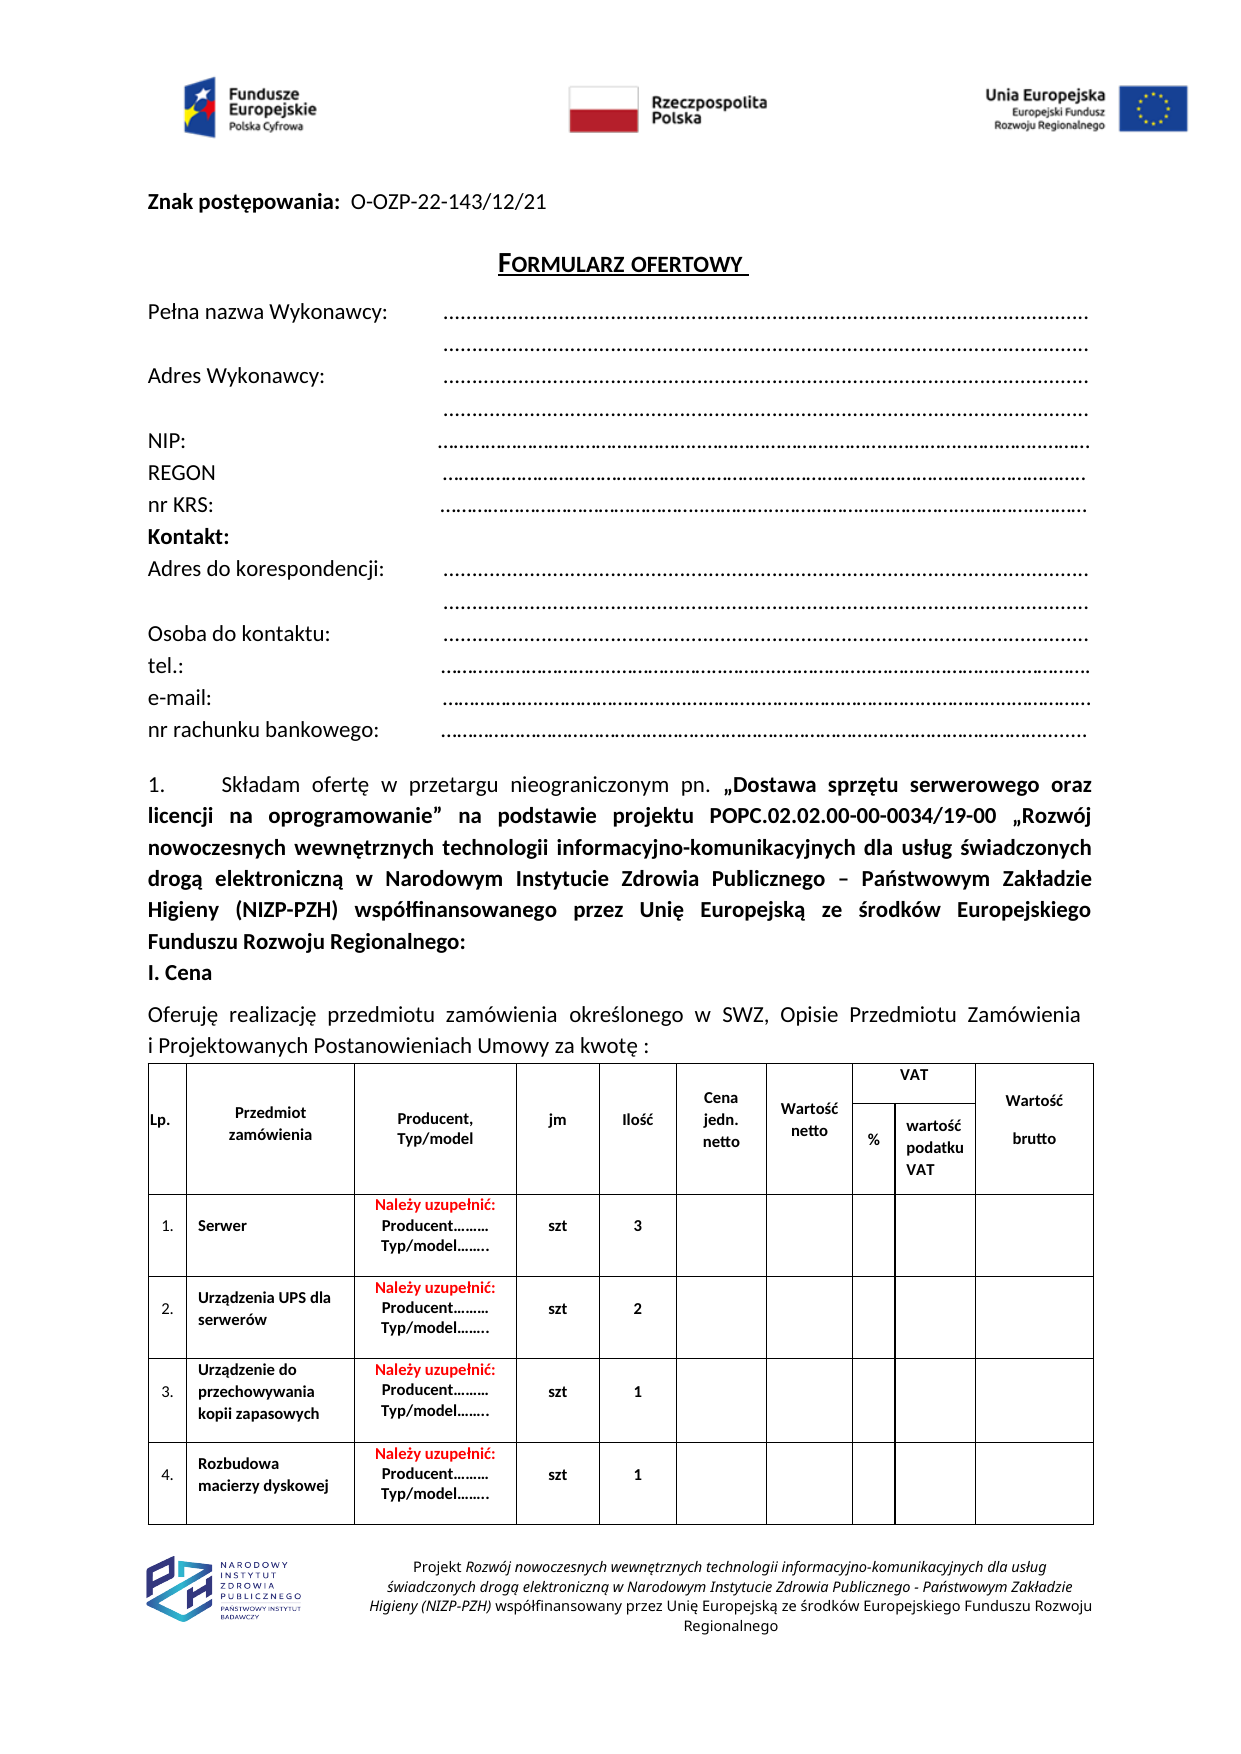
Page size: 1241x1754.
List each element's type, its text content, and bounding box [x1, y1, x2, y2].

text Kontakt: [148, 522, 1093, 550]
table_header Ilość [600, 1064, 676, 1193]
table_cell [896, 1443, 975, 1524]
picture [146, 1556, 301, 1622]
table_header Wartość brutto [976, 1064, 1093, 1193]
table_cell 1. [149, 1195, 186, 1276]
table_cell [896, 1277, 975, 1358]
table_cell [976, 1443, 1093, 1524]
text NIP: …………………………………………..…………………….………..…………..…………..……… [148, 426, 1093, 454]
text REGON ………………………………………………………………………………………………………….. [148, 458, 1093, 486]
text nr KRS: …………………………………………..…………..……………………………..…………..……… [148, 490, 1093, 518]
text Oferuję realizację przedmiotu zamówienia określonego w SWZ, Opisie Przedmiotu Zamówienia i Projektowanych Postanowieniach Umowy za kwotę : [148, 1000, 1093, 1059]
table_header jm [517, 1064, 599, 1193]
table_cell Urządzenia UPS dla serwerów [187, 1277, 354, 1358]
table_cell wartość podatku VAT [896, 1104, 975, 1193]
table_cell [896, 1359, 975, 1442]
picture [176, 68, 1197, 144]
table_cell 4. [149, 1443, 186, 1524]
text Znak postępowania: O-OZP-22-143/12/21 [148, 187, 1093, 215]
table_cell [853, 1277, 894, 1358]
text ................................................................................................................ [369, 587, 1093, 615]
table_cell 2 [600, 1277, 676, 1358]
table_header Producent, Typ/model [355, 1064, 516, 1193]
table_cell 3 [600, 1195, 676, 1276]
table_cell szt [517, 1443, 599, 1524]
table_cell Rozbudowa macierzy dyskowej [187, 1443, 354, 1524]
table_cell [767, 1443, 852, 1524]
table_cell 2. [149, 1277, 186, 1358]
table_cell [976, 1277, 1093, 1358]
table_cell 1 [600, 1359, 676, 1442]
table_cell [853, 1359, 894, 1442]
table_cell [976, 1359, 1093, 1442]
table_cell [853, 1443, 894, 1524]
table_cell Należy uzupełnić: Producent……… Typ/model…….. [355, 1359, 516, 1442]
text Formularz ofertowy [148, 244, 1093, 279]
table_header Wartość netto [767, 1064, 852, 1193]
text ................................................................................................................ [369, 394, 1093, 422]
text nr rachunku bankowego: ……………………………………………………………………………………………………........ [148, 716, 1093, 743]
text ................................................................................................................ [443, 329, 1093, 357]
table_cell Należy uzupełnić: Producent……… Typ/model…….. [355, 1277, 516, 1358]
text tel.: ……….…………………..………………..………..……………..…………..…………..…………. [148, 651, 1093, 679]
text Adres do korespondencji: ................................................................................................................ [148, 554, 1093, 583]
text Pełna nazwa Wykonawcy: ................................................................................................................ [148, 297, 1093, 325]
table_cell [677, 1277, 766, 1358]
table_cell Serwer [187, 1195, 354, 1276]
table_header Lp. [149, 1064, 186, 1193]
table_cell [853, 1195, 894, 1276]
table_cell szt [517, 1359, 599, 1442]
text e-mail: ………………..……………………..…………..…………………………...…………..…………… [148, 683, 1093, 711]
table_cell [767, 1277, 852, 1358]
table_cell Należy uzupełnić: Producent……… Typ/model…….. [355, 1195, 516, 1276]
table_cell [976, 1195, 1093, 1276]
table_cell % [853, 1104, 894, 1193]
table_cell 1 [600, 1443, 676, 1524]
table_cell 3. [149, 1359, 186, 1442]
table_header Cena jedn. netto [677, 1064, 766, 1193]
text Adres Wykonawcy: ................................................................................................................ [148, 361, 1093, 389]
table_cell [677, 1443, 766, 1524]
table_cell szt [517, 1195, 599, 1276]
table_cell [677, 1359, 766, 1442]
text I. Cena [148, 958, 1093, 986]
table_cell Urządzenie do przechowywania kopii zapasowych [187, 1359, 354, 1442]
table_cell Należy uzupełnić: Producent……… Typ/model…….. [355, 1443, 516, 1524]
table_cell [767, 1359, 852, 1442]
table_cell szt [517, 1277, 599, 1358]
table_cell [767, 1195, 852, 1276]
table_cell [896, 1195, 975, 1276]
table_header Przedmiot zamówienia [187, 1064, 354, 1193]
table_header VAT [853, 1064, 975, 1103]
list Składam ofertę w przetargu nieograniczonym pn. „Dostawa sprzętu serwerowego oraz licencji na oprogramowanie” na podstawie projektu POPC.02.02.00-00-0034/19-00 „Rozwój nowoczesnych wewnętrznych technologii informacyjno-komunikacyjnych dla usług świadczonych drogą elektroniczną w Narodowym Instytucie Zdrowia Publicznego – Państwowym Zakładzie Higieny (NIZP-PZH) współfinansowanego przez Unię Europejską ze środków Europejskiego Funduszu Rozwoju Regionalnego: [148, 770, 1093, 955]
table_cell [677, 1195, 766, 1276]
text Osoba do kontaktu: ................................................................................................................ [148, 619, 1093, 647]
